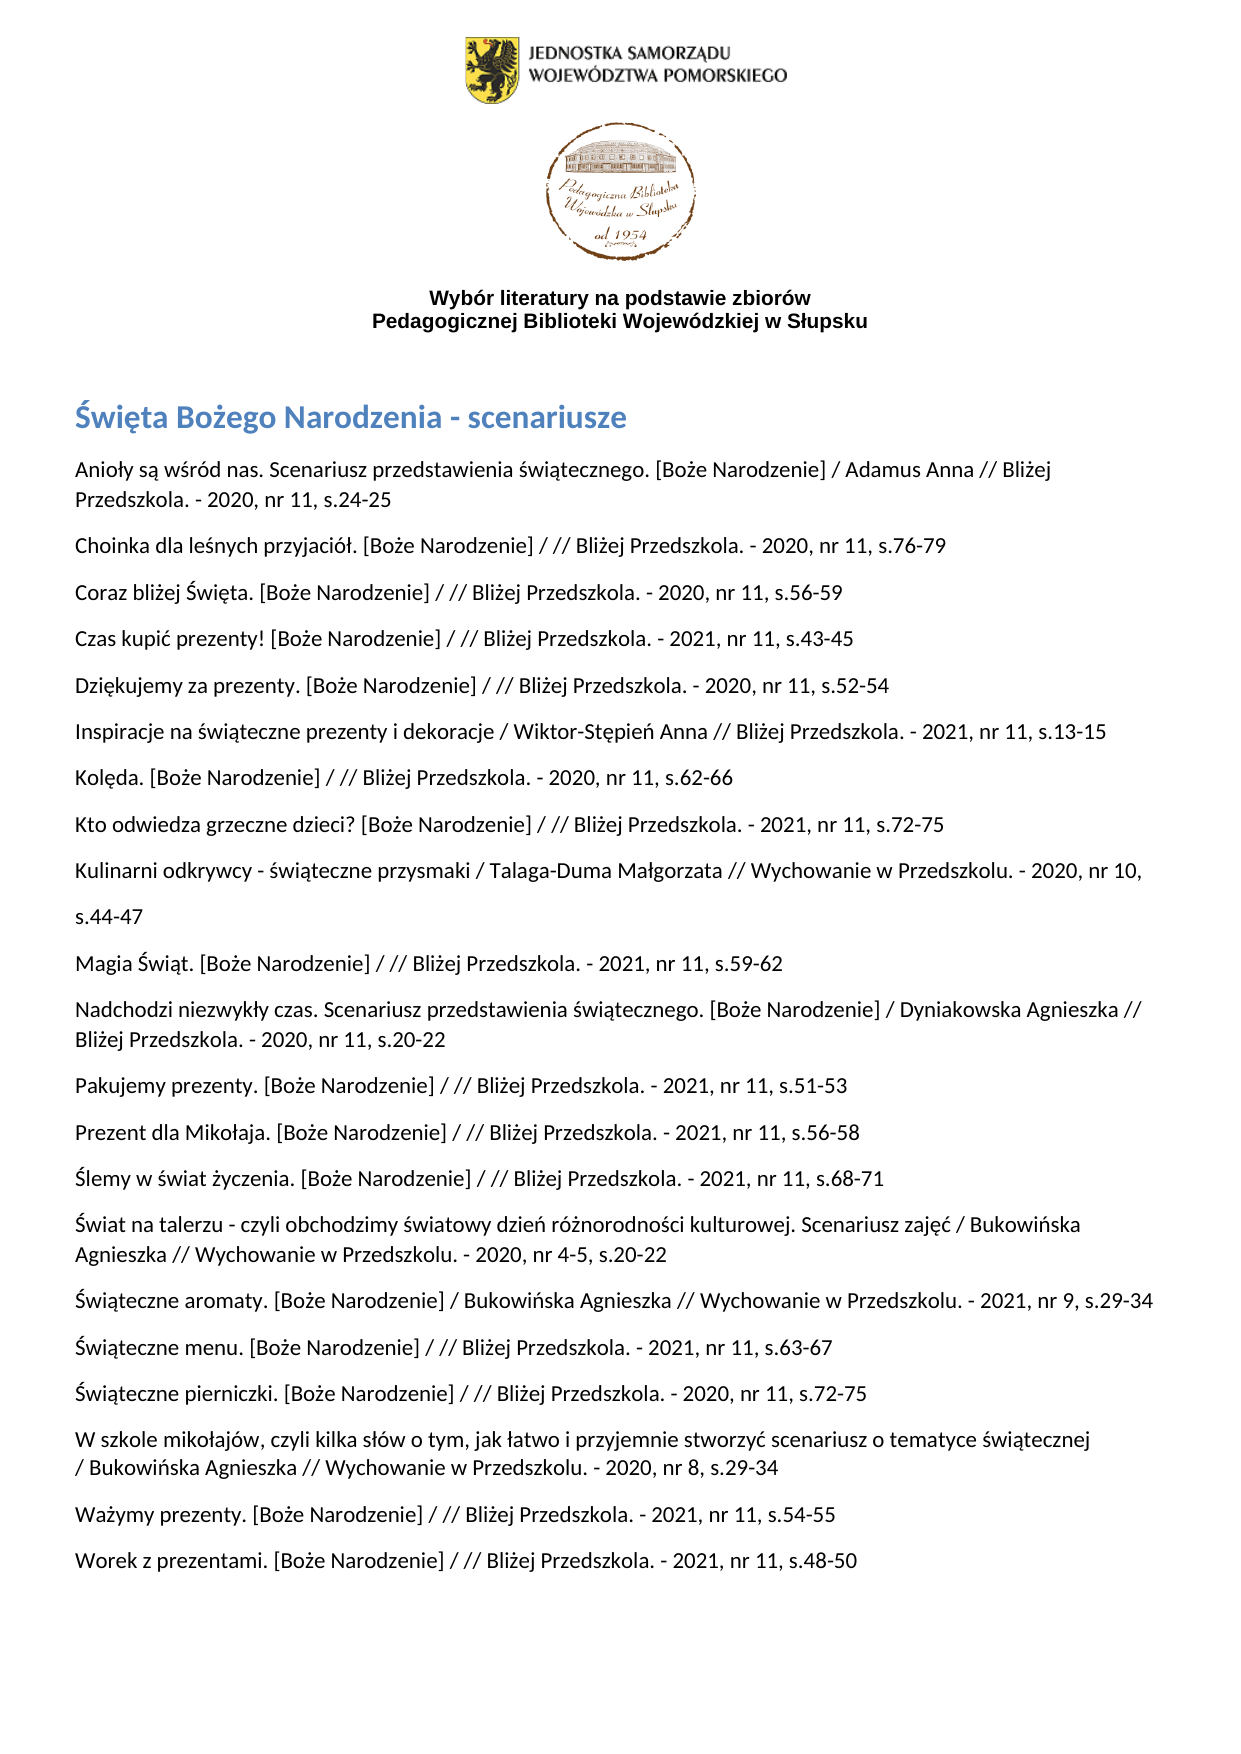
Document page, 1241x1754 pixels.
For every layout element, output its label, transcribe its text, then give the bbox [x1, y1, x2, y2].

picture [538, 117, 703, 267]
text Choinka dla leśnych przyjaciół. [Boże Narodzenie] / // Bliżej Przedszkola. - 2020, nr 11, s.76-79 [75, 532, 1165, 560]
text Kolęda. [Boże Narodzenie] / // Bliżej Przedszkola. - 2020, nr 11, s.62-66 [75, 763, 1165, 791]
text Świąteczne menu. [Boże Narodzenie] / // Bliżej Przedszkola. - 2021, nr 11, s.63-67 [75, 1333, 1165, 1361]
text Nadchodzi niezwykły czas. Scenariusz przedstawienia świątecznego. [Boże Narodzenie] / Dyniakowska Agnieszka // Bliżej Przedszkola. - 2020, nr 11, s.20-22 [75, 995, 1165, 1053]
text Coraz bliżej Święta. [Boże Narodzenie] / // Bliżej Przedszkola. - 2020, nr 11, s.56-59 [75, 578, 1165, 606]
text Wybór literatury na podstawie zbiorów [75, 285, 1165, 309]
text Ślemy w świat życzenia. [Boże Narodzenie] / // Bliżej Przedszkola. - 2021, nr 11, s.68-71 [75, 1164, 1165, 1192]
text W szkole mikołajów, czyli kilka słów o tym, jak łatwo i przyjemnie stworzyć scenariusz o tematyce świątecznej [75, 1425, 1165, 1453]
text / Bukowińska Agnieszka // Wychowanie w Przedszkolu. - 2020, nr 8, s.29-34 [75, 1453, 1165, 1481]
text Świąteczne aromaty. [Boże Narodzenie] / Bukowińska Agnieszka // Wychowanie w Przedszkolu. - 2021, nr 9, s.29-34 [75, 1286, 1165, 1314]
text Dziękujemy za prezenty. [Boże Narodzenie] / // Bliżej Przedszkola. - 2020, nr 11, s.52-54 [75, 671, 1165, 699]
text Świat na talerzu - czyli obchodzimy światowy dzień różnorodności kulturowej. Scenariusz zajęć / Bukowińska Agnieszka // Wychowanie w Przedszkolu. - 2020, nr 4-5, s.20-22 [75, 1210, 1165, 1268]
text Prezent dla Mikołaja. [Boże Narodzenie] / // Bliżej Przedszkola. - 2021, nr 11, s.56-58 [75, 1118, 1165, 1146]
text Anioły są wśród nas. Scenariusz przedstawienia świątecznego. [Boże Narodzenie] / Adamus Anna // Bliżej Przedszkola. - 2020, nr 11, s.24-25 [75, 456, 1165, 513]
text Kto odwiedza grzeczne dzieci? [Boże Narodzenie] / // Bliżej Przedszkola. - 2021, nr 11, s.72-75 [75, 810, 1165, 838]
text Ważymy prezenty. [Boże Narodzenie] / // Bliżej Przedszkola. - 2021, nr 11, s.54-55 [75, 1500, 1165, 1528]
text Kulinarni odkrywcy - świąteczne przysmaki / Talaga-Duma Małgorzata // Wychowanie w Przedszkolu. - 2020, nr 10, [75, 856, 1165, 884]
text Czas kupić prezenty! [Boże Narodzenie] / // Bliżej Przedszkola. - 2021, nr 11, s.43-45 [75, 624, 1165, 652]
text Świąteczne pierniczki. [Boże Narodzenie] / // Bliżej Przedszkola. - 2020, nr 11, s.72-75 [75, 1379, 1165, 1407]
text s.44-47 [75, 902, 1165, 931]
text Magia Świąt. [Boże Narodzenie] / // Bliżej Przedszkola. - 2021, nr 11, s.59-62 [75, 949, 1165, 977]
picture [465, 37, 787, 104]
text Worek z prezentami. [Boże Narodzenie] / // Bliżej Przedszkola. - 2021, nr 11, s.48-50 [75, 1546, 1165, 1574]
text Pakujemy prezenty. [Boże Narodzenie] / // Bliżej Przedszkola. - 2021, nr 11, s.51-53 [75, 1071, 1165, 1099]
text Inspiracje na świąteczne prezenty i dekoracje / Wiktor-Stępień Anna // Bliżej Przedszkola. - 2021, nr 11, s.13-15 [75, 717, 1165, 745]
text Pedagogicznej Biblioteki Wojewódzkiej w Słupsku [75, 309, 1165, 333]
text Święta Bożego Narodzenia - scenariusze [75, 396, 1165, 437]
